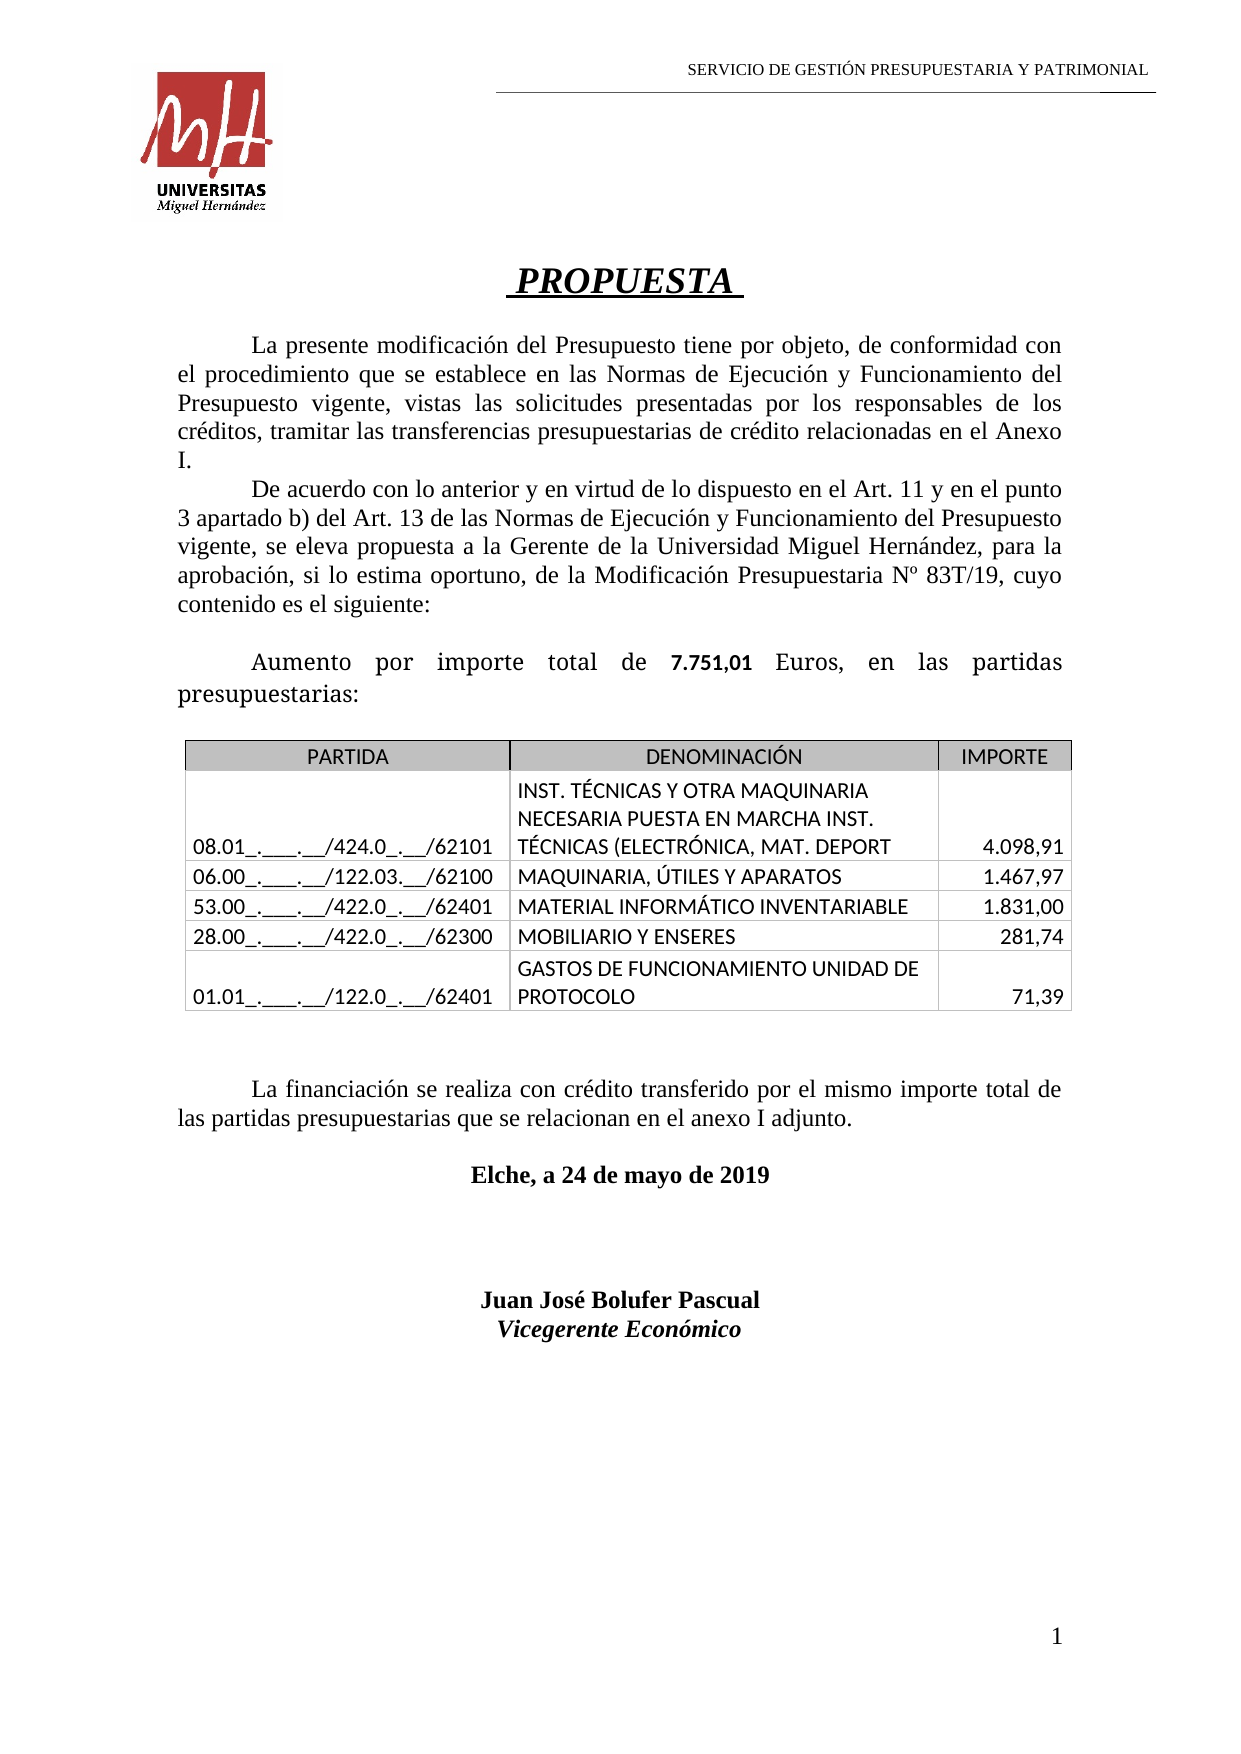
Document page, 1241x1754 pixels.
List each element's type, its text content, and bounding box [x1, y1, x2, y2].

table_cell 1.831,00 [939, 891, 1071, 920]
text Elche, a 24 de mayo de 2019 [177, 1160, 1063, 1189]
picture [131, 63, 283, 222]
table_cell 53.00_.___.__/422.0_.__/62401 [186, 891, 509, 920]
text Vicegerente Económico [177, 1314, 1063, 1343]
table_cell 28.00_.___.__/422.0_.__/62300 [186, 921, 509, 950]
table_header IMPORTE [939, 741, 1071, 770]
table_cell 71,39 [939, 951, 1071, 1010]
text La financiación se realiza con crédito transferido por el mismo importe total de las partidas presupuestarias que se relacionan en el anexo I adjunto. [177, 1074, 1063, 1131]
table_cell 06.00_.___.__/122.03.__/62100 [186, 861, 509, 890]
table_cell 08.01_.___.__/424.0_.__/62101 [186, 771, 509, 860]
text Juan José Bolufer Pascual [177, 1285, 1063, 1314]
text De acuerdo con lo anterior y en virtud de lo dispuesto en el Art. 11 y en el punto 3 apartado b) del Art. 13 de las Normas de Ejecución y Funcionamiento del Presupuesto vigente, se eleva propuesta a la Gerente de la Universidad Miguel Hernández, para la aprobación, si lo estima oportuno, de la Modificación Presupuestaria Nº 83T/19, cuyo contenido es el siguiente: [177, 474, 1063, 618]
table_header PARTIDA [186, 741, 509, 770]
table_cell 4.098,91 [939, 771, 1071, 860]
table_cell INST. TÉCNICAS Y OTRA MAQUINARIA NECESARIA PUESTA EN MARCHA INST. TÉCNICAS (ELECTRÓNICA, MAT. DEPORT [511, 771, 938, 860]
table_cell 1.467,97 [939, 861, 1071, 890]
table_cell 01.01_.___.__/122.0_.__/62401 [186, 951, 509, 1010]
table_header DENOMINACIÓN [511, 741, 938, 770]
text La presente modificación del Presupuesto tiene por objeto, de conformidad con el procedimiento que se establece en las Normas de Ejecución y Funcionamiento del Presupuesto vigente, vistas las solicitudes presentadas por los responsables de los créditos, tramitar las transferencias presupuestarias de crédito relacionadas en el Anexo I. [177, 330, 1063, 474]
table_cell MATERIAL INFORMÁTICO INVENTARIABLE [511, 891, 938, 920]
table_cell 281,74 [939, 921, 1071, 950]
table_cell MAQUINARIA, ÚTILES Y APARATOS [511, 861, 938, 890]
text PROPUESTA [177, 258, 1063, 301]
table_cell GASTOS DE FUNCIONAMIENTO UNIDAD DE PROTOCOLO [511, 951, 938, 1010]
table_cell MOBILIARIO Y ENSERES [511, 921, 938, 950]
text Aumento por importe total de 7.751,01 Euros, en las partidas presupuestarias: [177, 646, 1063, 709]
